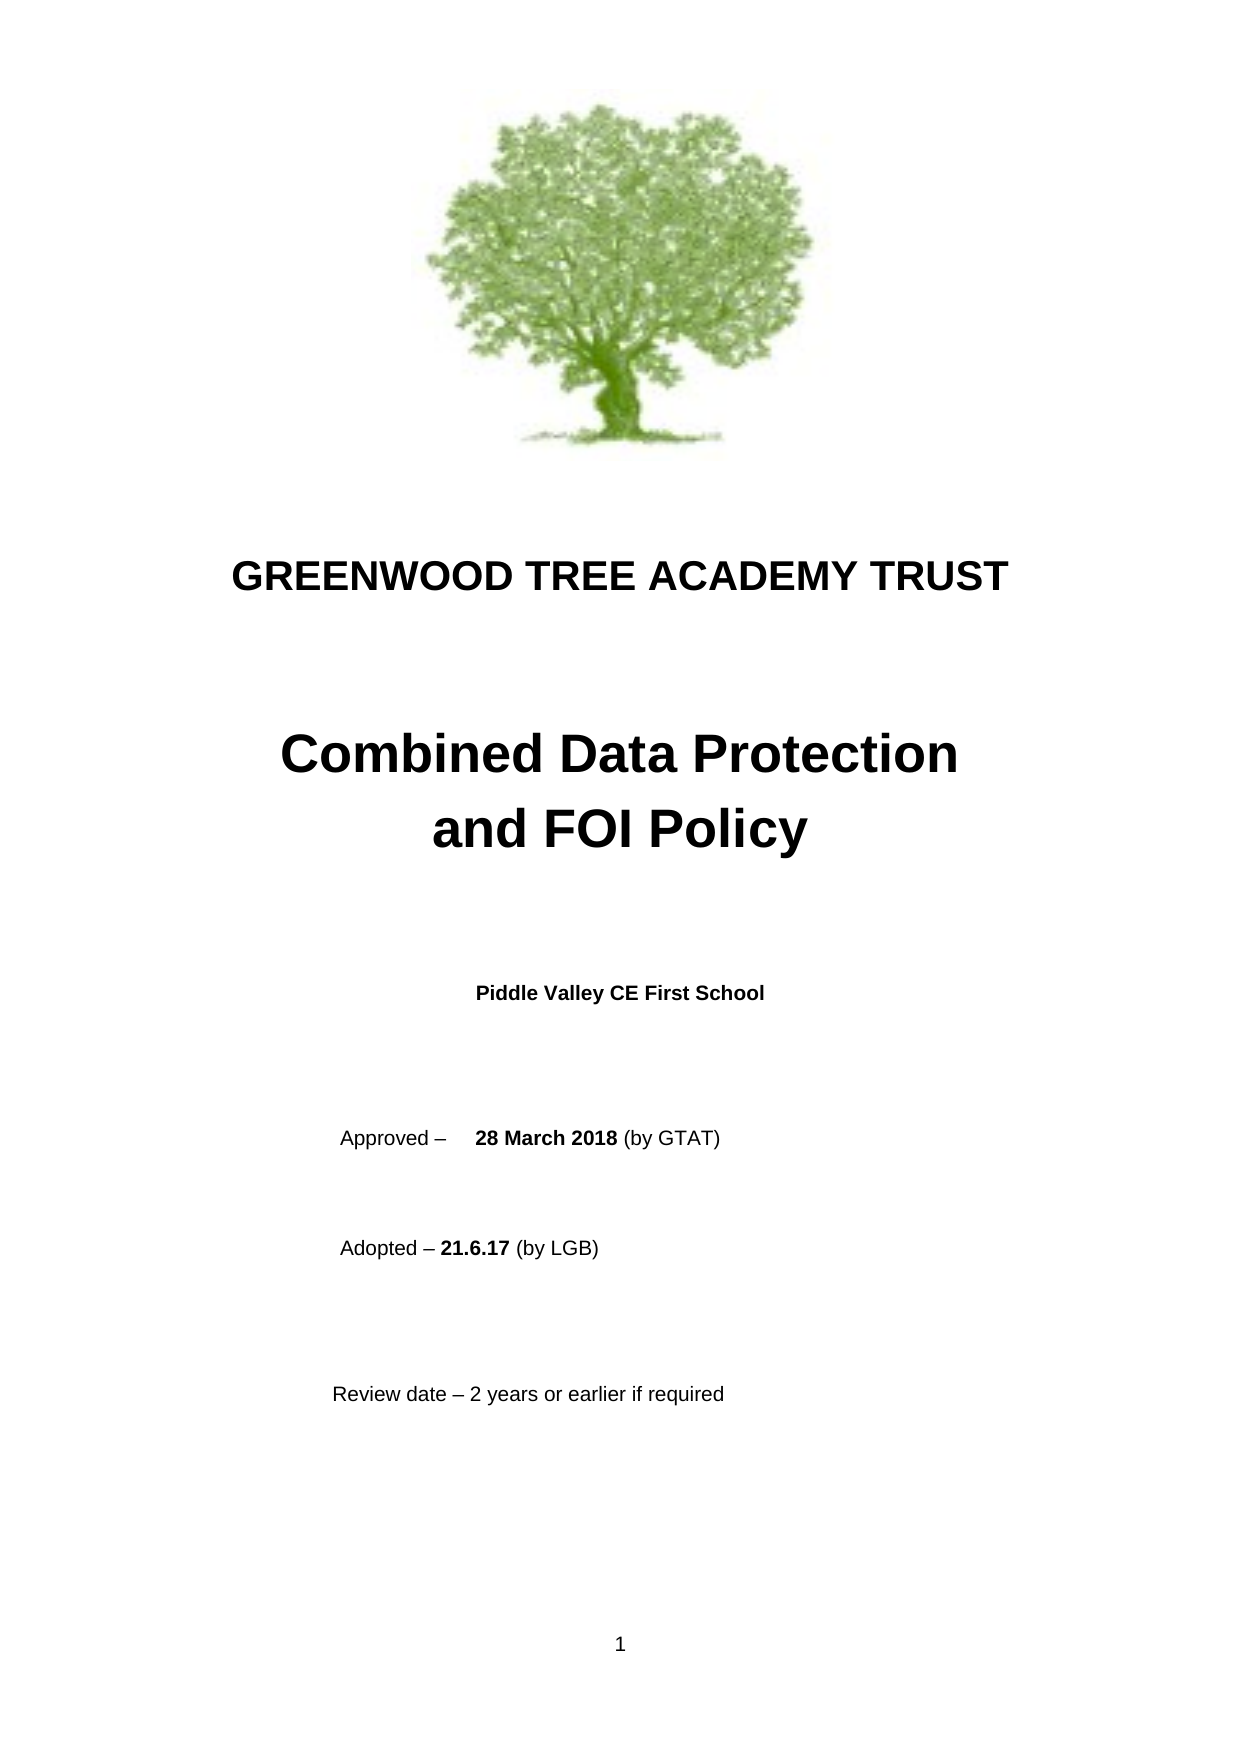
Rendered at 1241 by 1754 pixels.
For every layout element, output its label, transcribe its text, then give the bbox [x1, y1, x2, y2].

picture [411, 89, 838, 461]
text and FOI Policy [148, 796, 1092, 858]
text Review date – 2 years or earlier if required [148, 1381, 1092, 1405]
text Piddle Valley CE First School [148, 980, 1092, 1004]
text Combined Data Protection [148, 721, 1092, 784]
text Adopted – 21.6.17 (by LGB) [148, 1236, 1092, 1259]
text Approved – 28 March 2018 (by GTAT) [148, 1126, 1092, 1150]
text GREENWOOD TREE ACADEMY TRUST [148, 552, 1092, 599]
